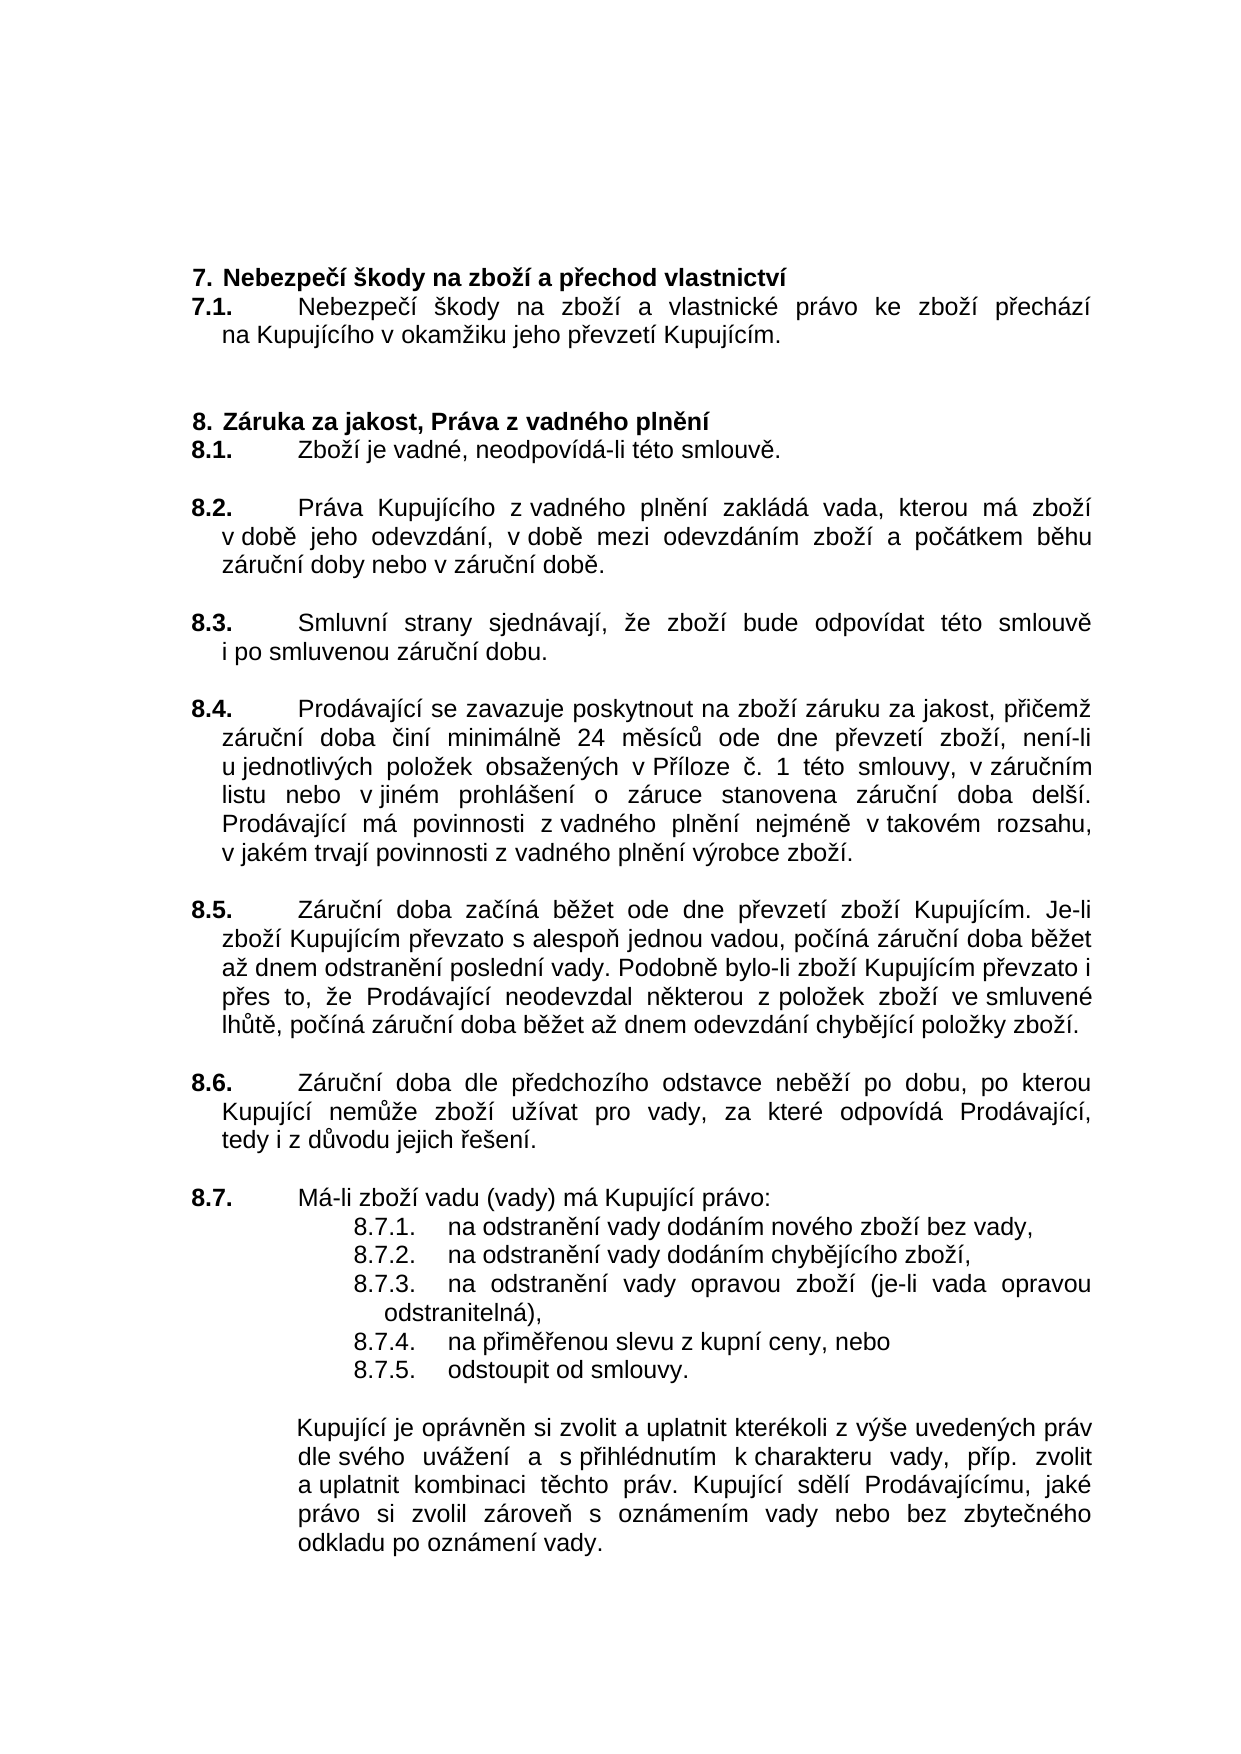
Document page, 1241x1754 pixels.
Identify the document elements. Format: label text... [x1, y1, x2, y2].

list Prodávající se zavazuje poskytnout na zboží záruku za jakost, přičemž záruční doba činí minimálně 24 měsíců ode dne převzetí zboží, není-li u jednotlivých položek obsažených v Příloze č. 1 této smlouvy, v záručním listu nebo v jiném prohlášení o záruce stanovena záruční doba delší. Prodávající má povinnosti z vadného plnění nejméně v takovém rozsahu, v jakém trvají povinnosti z vadného plnění výrobce zboží. [191, 694, 1092, 866]
list Zboží je vadné, neodpovídá-li této smlouvě. [191, 435, 1092, 464]
list Nebezpečí škody na zboží a vlastnické právo ke zboží přechází na Kupujícího v okamžiku jeho převzetí Kupujícím. [191, 291, 1092, 349]
list Má-li zboží vadu (vady) má Kupující právo: [191, 1183, 1092, 1211]
list na odstranění vady opravou zboží (je-li vada opravou odstranitelná), [353, 1269, 1092, 1326]
list na odstranění vady dodáním chybějícího zboží, [353, 1240, 1092, 1269]
text Kupující je oprávněn si zvolit a uplatnit kterékoli z výše uvedených práv dle svého uvážení a s přihlédnutím k charakteru vady, příp. zvolit a uplatnit kombinaci těchto práv. Kupující sdělí Prodávajícímu, jaké právo si zvolil zároveň s oznámením vady nebo bez zbytečného odkladu po oznámení vady. [296, 1413, 1092, 1556]
list Záruční doba dle předchozího odstavce neběží po dobu, po kterou Kupující nemůže zboží užívat pro vady, za které odpovídá Prodávající, tedy i z důvodu jejich řešení. [191, 1068, 1092, 1154]
list odstoupit od smlouvy. [353, 1355, 1092, 1384]
list Záruční doba začíná běžet ode dne převzetí zboží Kupujícím. Je-li zboží Kupujícím převzato s alespoň jednou vadou, počíná záruční doba běžet až dnem odstranění poslední vady. Podobně bylo-li zboží Kupujícím převzato i přes to, že Prodávající neodevzdal některou z položek zboží ve smluvené lhůtě, počíná záruční doba běžet až dnem odevzdání chybějící položky zboží. [191, 895, 1092, 1039]
list na přiměřenou slevu z kupní ceny, nebo [353, 1326, 1092, 1355]
list Záruka za jakost, Práva z vadného plnění [192, 406, 1092, 435]
list Nebezpečí škody na zboží a přechod vlastnictví [192, 263, 1092, 291]
list na odstranění vady dodáním nového zboží bez vady, [353, 1211, 1092, 1240]
list Práva Kupujícího z vadného plnění zakládá vada, kterou má zboží v době jeho odevzdání, v době mezi odevzdáním zboží a počátkem běhu záruční doby nebo v záruční době. [191, 493, 1092, 579]
list Smluvní strany sjednávají, že zboží bude odpovídat této smlouvě i po smluvenou záruční dobu. [191, 608, 1092, 665]
